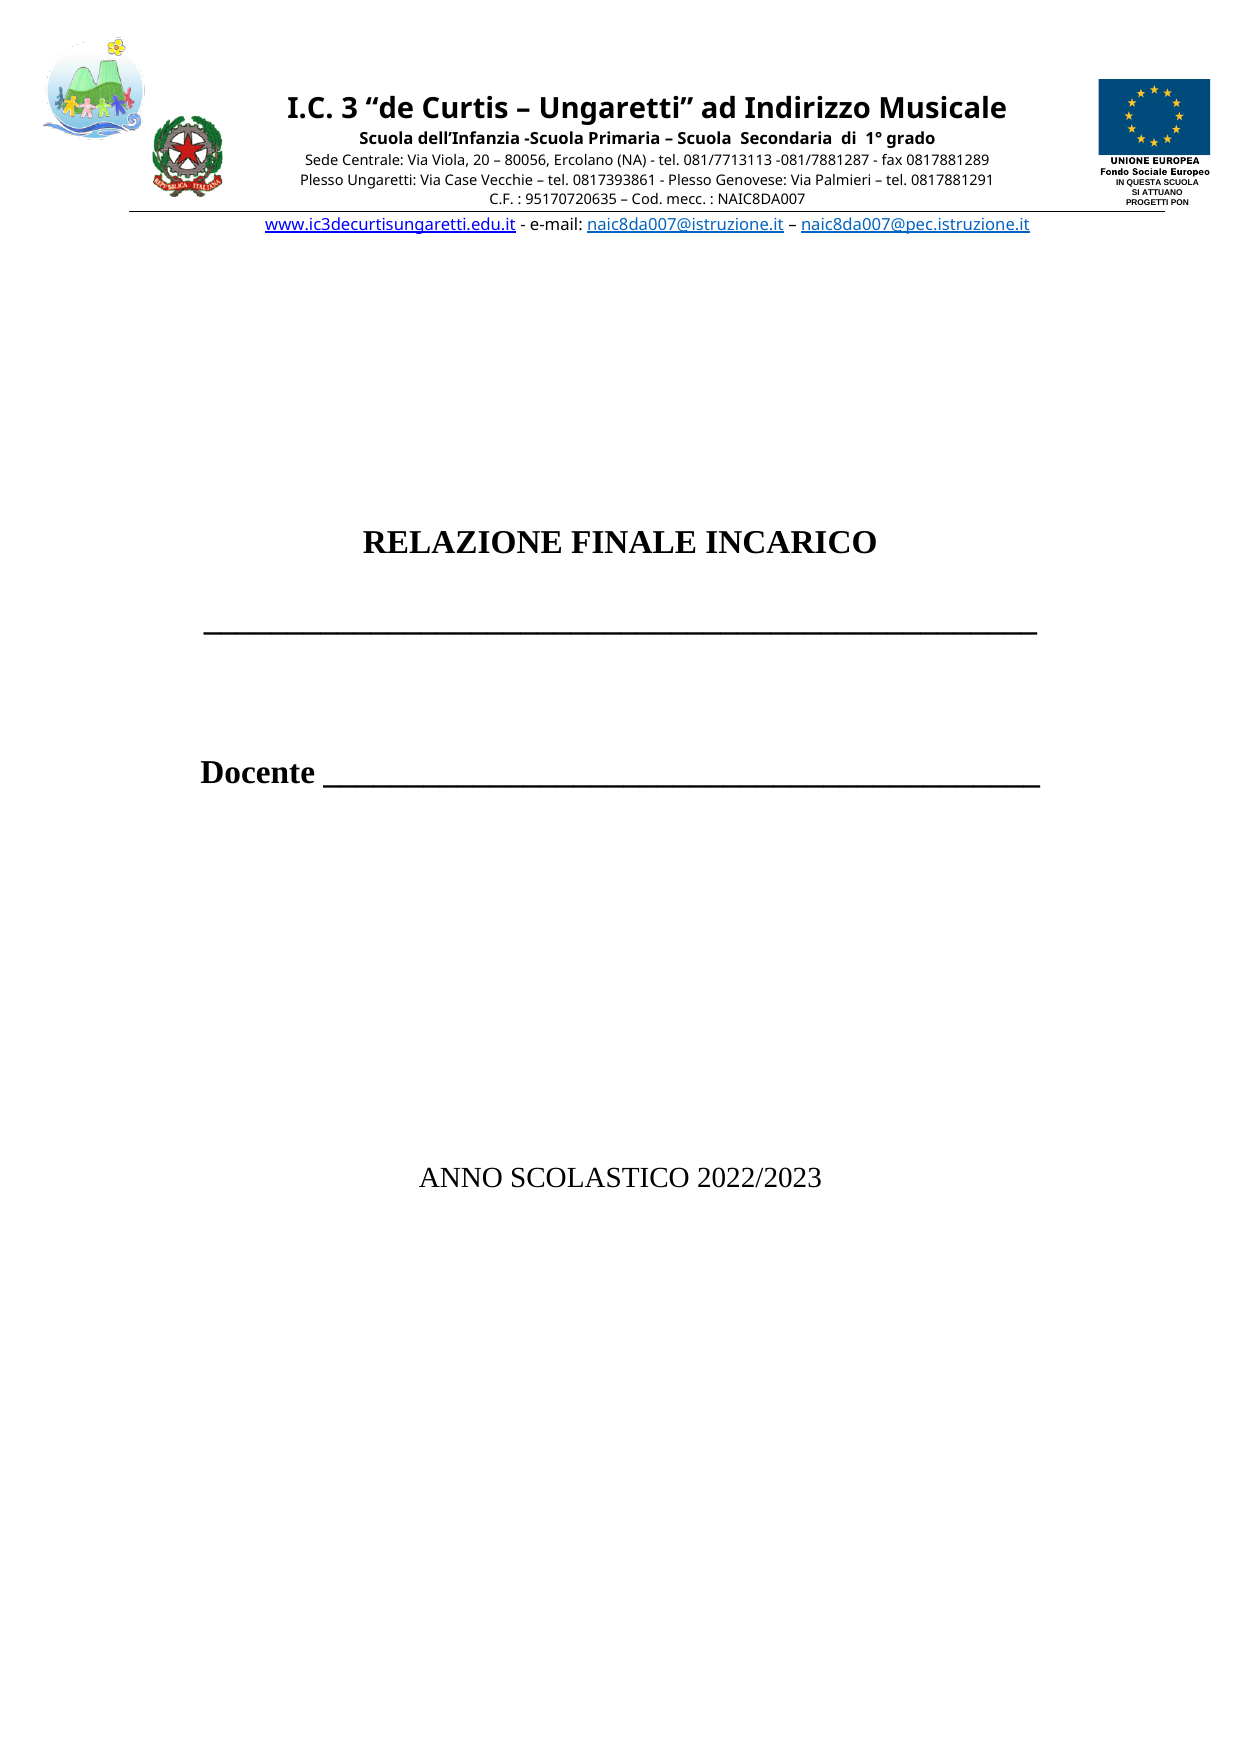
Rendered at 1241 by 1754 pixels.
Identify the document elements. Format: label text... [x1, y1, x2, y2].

text __________________________________________________ [118, 599, 1122, 637]
text Docente ___________________________________________ [118, 752, 1122, 791]
text RELAZIONE FINALE INCARICO [118, 522, 1122, 561]
text ANNO SCOLASTICO 2022/2023 [118, 1160, 1122, 1193]
picture [28, 37, 223, 197]
picture [1098, 79, 1211, 178]
